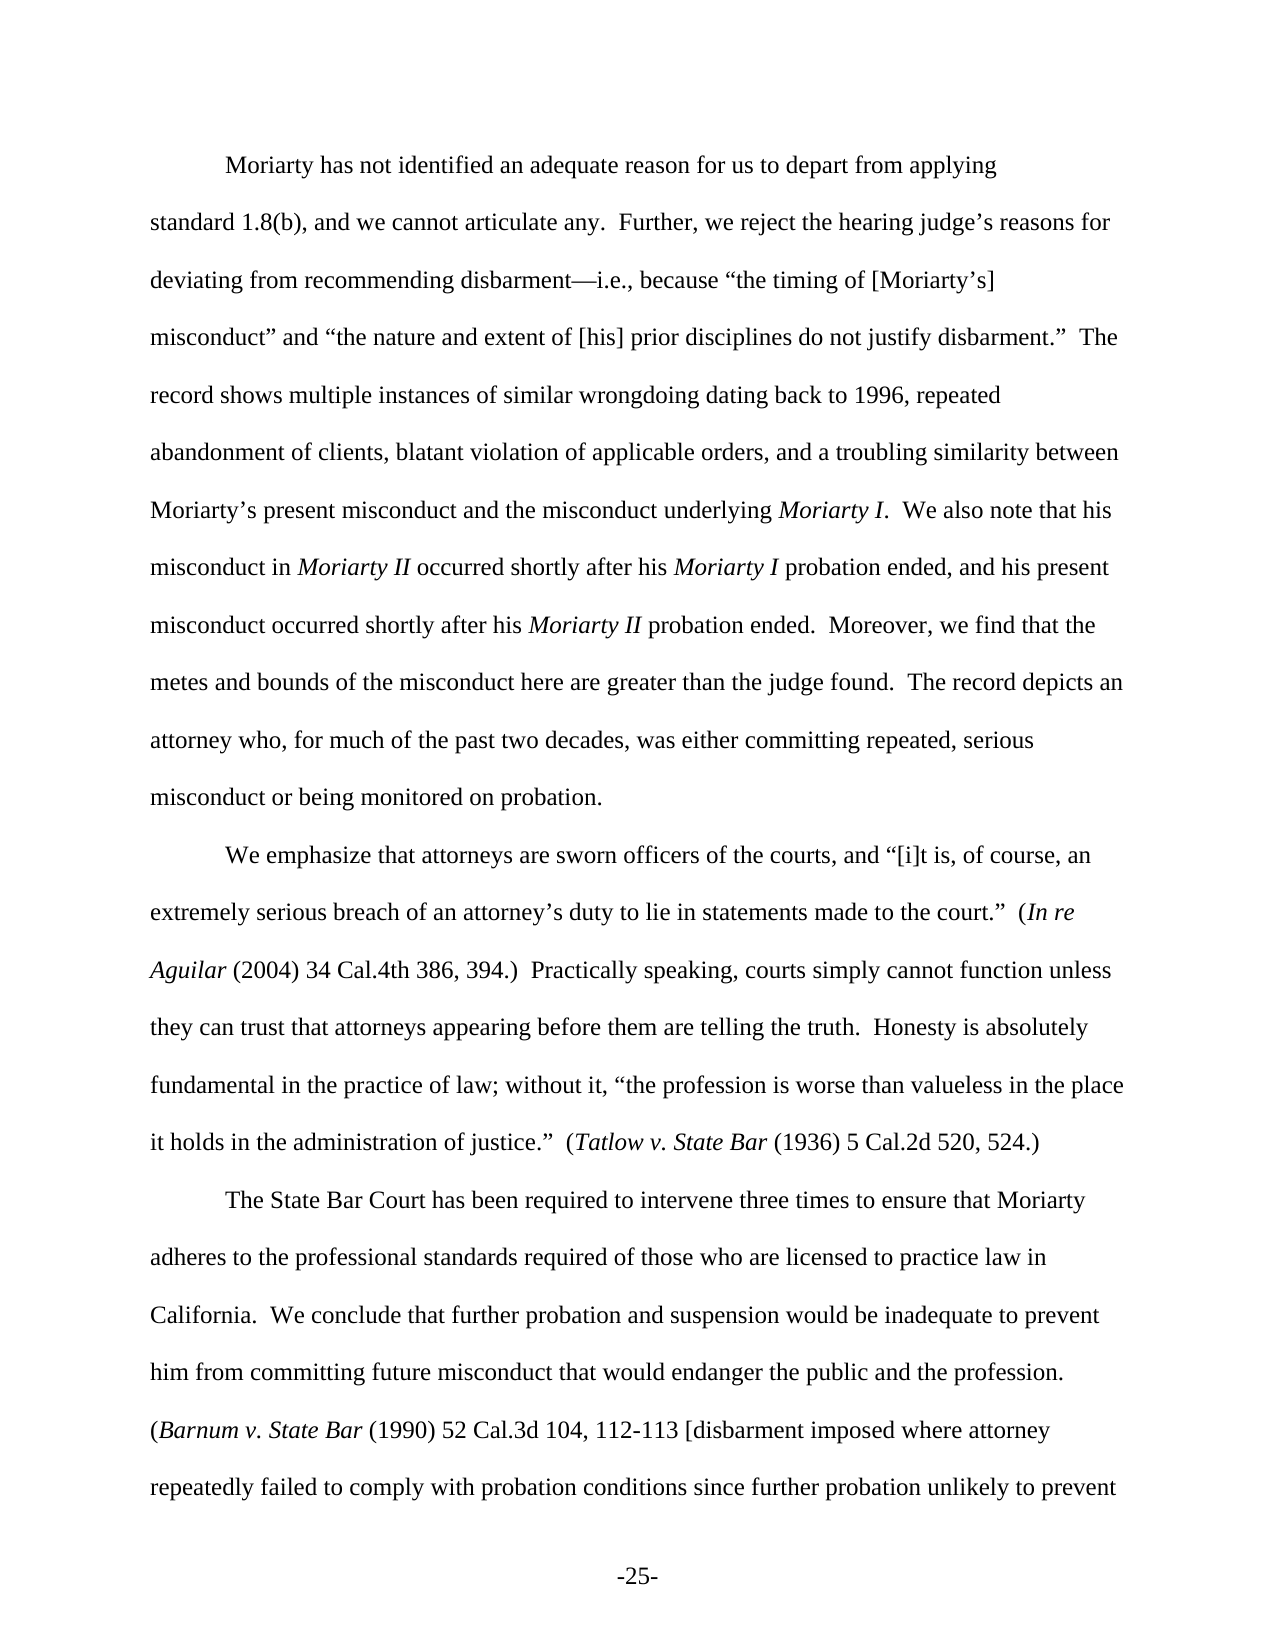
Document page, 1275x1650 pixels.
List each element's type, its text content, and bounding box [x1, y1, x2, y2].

text We emphasize that attorneys are sworn officers of the courts, and “[i]t is, of course, an extremely serious breach of an attorney’s duty to lie in statements made to the court.” (In re Aguilar (2004) 34 Cal.4th 386, 394.) Practically speaking, courts simply cannot function unless they can trust that attorneys appearing before them are telling the truth. Honesty is absolutely fundamental in the practice of law; without it, “the profession is worse than valueless in the place it holds in the administration of justice.” (Tatlow v. State Bar (1936) 5 Cal.2d 520, 524.) [150, 840, 1125, 1156]
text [150, 1185, 1125, 1501]
text Moriarty has not identified an adequate reason for us to depart from applying standard 1.8(b), and we cannot articulate any. Further, we reject the hearing judge’s reasons for deviating from recommending disbarment—i.e., because “the timing of [Moriarty’s] misconduct” and “the nature and extent of [his] prior disciplines do not justify disbarment.” The record shows multiple instances of similar wrongdoing dating back to 1996, repeated abandonment of clients, blatant violation of applicable orders, and a troubling similarity between Moriarty’s present misconduct and the misconduct underlying Moriarty I. We also note that his misconduct in Moriarty II occurred shortly after his Moriarty I probation ended, and his present misconduct occurred shortly after his Moriarty II probation ended. Moreover, we find that the metes and bounds of the misconduct here are greater than the judge found. The record depicts an attorney who, for much of the past two decades, was either committing repeated, serious misconduct or being monitored on probation. [150, 150, 1125, 811]
